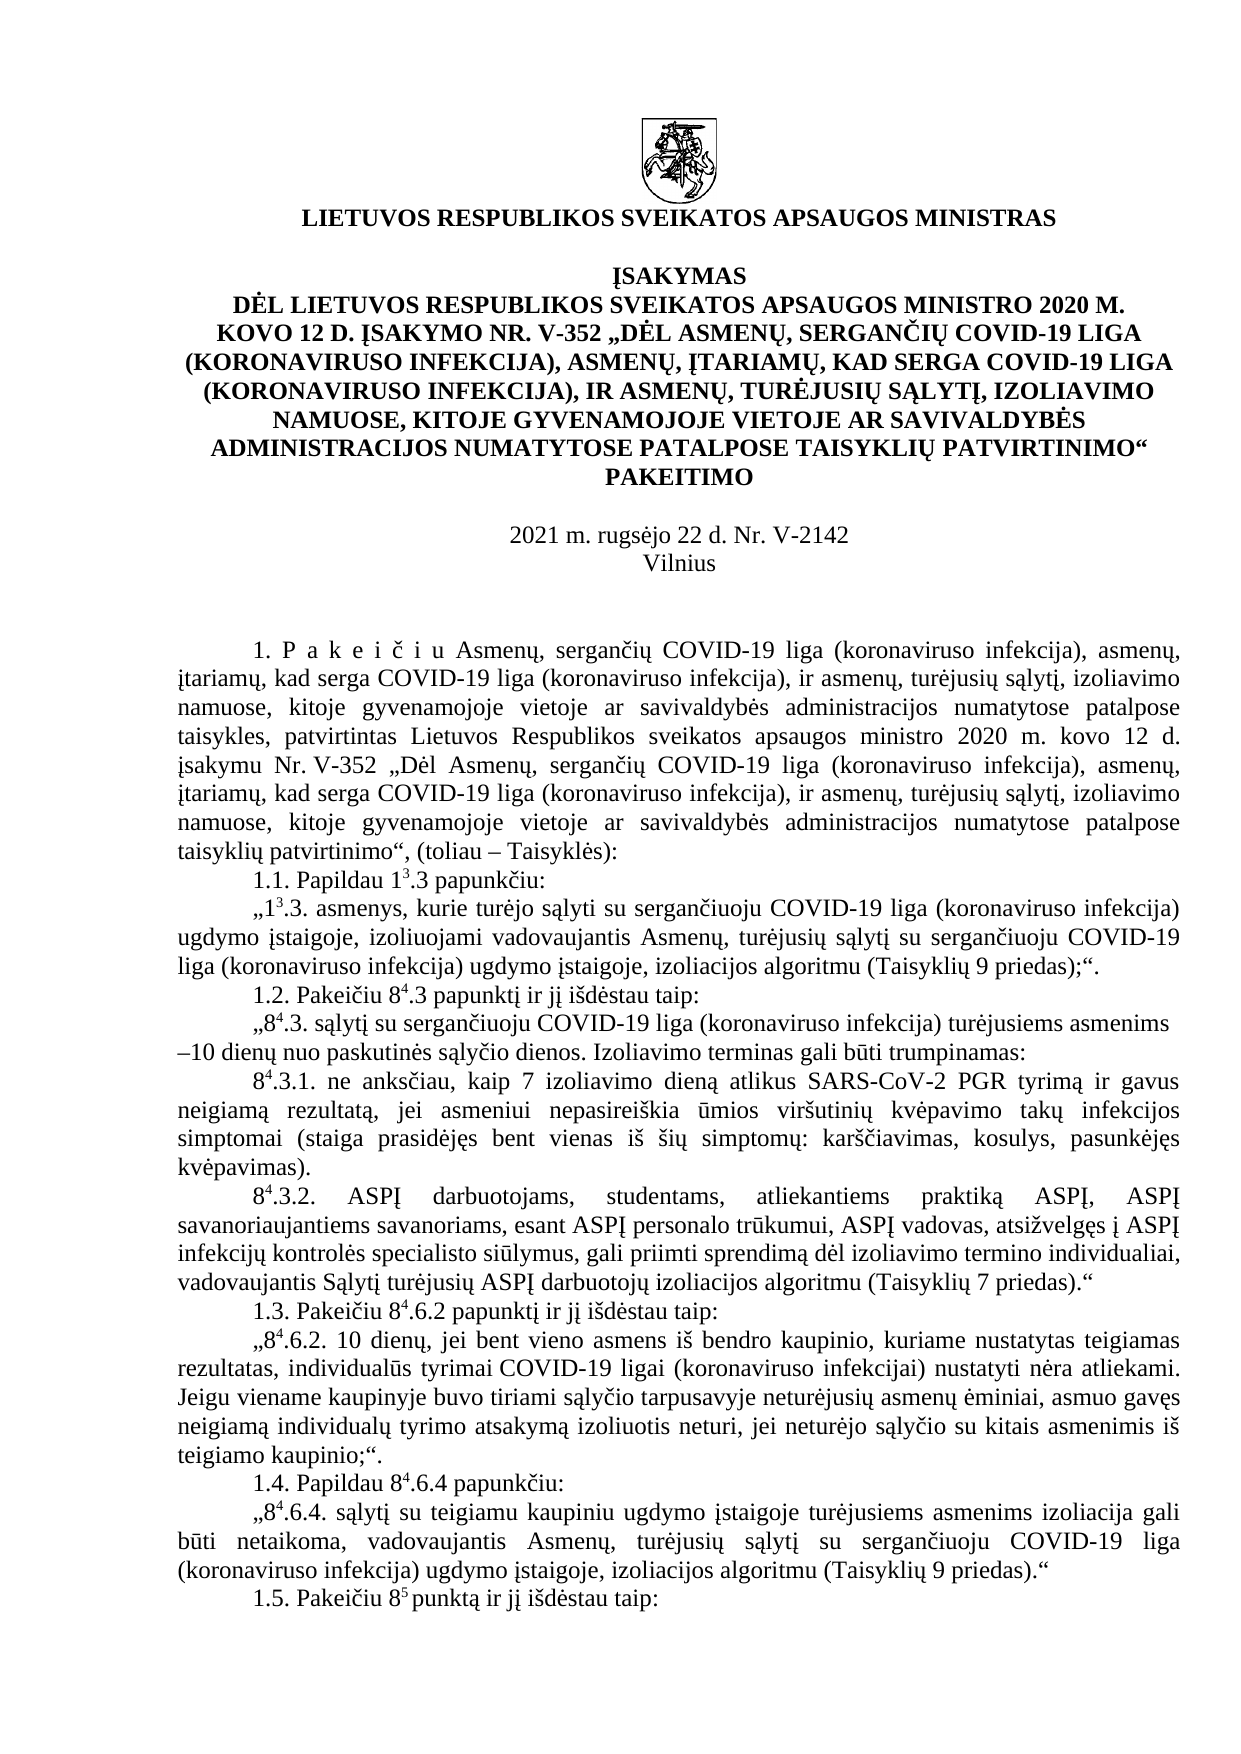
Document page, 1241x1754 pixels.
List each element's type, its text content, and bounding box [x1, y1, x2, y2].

text 1.4. Papildau 84.6.4 papunkčiu: [177, 1468, 1181, 1497]
text 1.3. Pakeičiu 84.6.2 papunktį ir jį išdėstau taip: [177, 1296, 1181, 1325]
text 84.3.1. ne anksčiau, kaip 7 izoliavimo dieną atlikus SARS-CoV-2 PGR tyrimą ir gavus neigiamą rezultatą, jei asmeniui nepasireiškia ūmios viršutinių kvėpavimo takų infekcijos simptomai (staiga prasidėjęs bent vienas iš šių simptomų: karščiavimas, kosulys, pasunkėjęs kvėpavimas). [177, 1066, 1181, 1181]
picture [641, 118, 717, 204]
text „13.3. asmenys, kurie turėjo sąlyti su sergančiuoju COVID-19 liga (koronaviruso infekcija) ugdymo įstaigoje, izoliuojami vadovaujantis Asmenų, turėjusių sąlytį su sergančiuoju COVID-19 liga (koronaviruso infekcija) ugdymo įstaigoje, izoliacijos algoritmu (Taisyklių 9 priedas);“. [177, 893, 1181, 980]
text ĮSAKYMAS [177, 261, 1181, 290]
text 1. P a k e i č i u Asmenų, sergančių COVID-19 liga (koronaviruso infekcija), asmenų, įtariamų, kad serga COVID-19 liga (koronaviruso infekcija), ir asmenų, turėjusių sąlytį, izoliavimo namuose, kitoje gyvenamojoje vietoje ar savivaldybės administracijos numatytose patalpose taisykles, patvirtintas Lietuvos Respublikos sveikatos apsaugos ministro 2020 m. kovo 12 d. įsakymu Nr. V-352 „Dėl Asmenų, sergančių COVID-19 liga (koronaviruso infekcija), asmenų, įtariamų, kad serga COVID-19 liga (koronaviruso infekcija), ir asmenų, turėjusių sąlytį, izoliavimo namuose, kitoje gyvenamojoje vietoje ar savivaldybės administracijos numatytose patalpose taisyklių patvirtinimo“, (toliau – Taisyklės): [177, 635, 1181, 865]
text 84.3.2. ASPĮ darbuotojams, studentams, atliekantiems praktiką ASPĮ, ASPĮ savanoriaujantiems savanoriams, esant ASPĮ personalo trūkumui, ASPĮ vadovas, atsižvelgęs į ASPĮ infekcijų kontrolės specialisto siūlymus, gali priimti sprendimą dėl izoliavimo termino individualiai, vadovaujantis Sąlytį turėjusių ASPĮ darbuotojų izoliacijos algoritmu (Taisyklių 7 priedas).“ [177, 1181, 1181, 1296]
text „84.6.4. sąlytį su teigiamu kaupiniu ugdymo įstaigoje turėjusiems asmenims izoliacija gali būti netaikoma, vadovaujantis Asmenų, turėjusių sąlytį su sergančiuoju COVID-19 liga (koronaviruso infekcija) ugdymo įstaigoje, izoliacijos algoritmu (Taisyklių 9 priedas).“ [177, 1497, 1181, 1583]
text 2021 m. rugsėjo 22 d. Nr. V-2142 [177, 520, 1181, 548]
text 1.1. Papildau 13.3 papunkčiu: [177, 865, 1181, 893]
text „84.6.2. 10 dienų, jei bent vieno asmens iš bendro kaupinio, kuriame nustatytas teigiamas rezultatas, individualūs tyrimai COVID-19 ligai (koronaviruso infekcijai) nustatyti nėra atliekami. Jeigu viename kaupinyje buvo tiriami sąlyčio tarpusavyje neturėjusių asmenų ėminiai, asmuo gavęs neigiamą individualų tyrimo atsakymą izoliuotis neturi, jei neturėjo sąlyčio su kitais asmenimis iš teigiamo kaupinio;“. [177, 1325, 1181, 1468]
text 1.5. Pakeičiu 85 punktą ir jį išdėstau taip: [177, 1583, 1181, 1612]
text Vilnius [177, 548, 1181, 577]
text LIETUVOS RESPUBLIKOS SVEIKATOS APSAUGOS MINISTRAS [177, 203, 1181, 232]
text 1.2. Pakeičiu 84.3 papunktį ir jį išdėstau taip: [177, 980, 1181, 1008]
text „84.3. sąlytį su sergančiuoju COVID-19 liga (koronaviruso infekcija) turėjusiems asmenims –10 dienų nuo paskutinės sąlyčio dienos. Izoliavimo terminas gali būti trumpinamas: [177, 1008, 1181, 1066]
text DĖL LIETUVOS RESPUBLIKOS SVEIKATOS APSAUGOS MINISTRO 2020 M. KOVO 12 D. ĮSAKYMO NR. V-352 „DĖL ASMENŲ, SERGANČIŲ COVID-19 LIGA (KORONAVIRUSO INFEKCIJA), ASMENŲ, ĮTARIAMŲ, KAD SERGA COVID-19 LIGA (KORONAVIRUSO INFEKCIJA), IR ASMENŲ, TURĖJUSIŲ SĄLYTĮ, IZOLIAVIMO NAMUOSE, KITOJE GYVENAMOJOJE VIETOJE AR SAVIVALDYBĖS ADMINISTRACIJOS NUMATYTOSE PATALPOSE TAISYKLIŲ PATVIRTINIMO“ PAKEITIMO [177, 290, 1181, 491]
